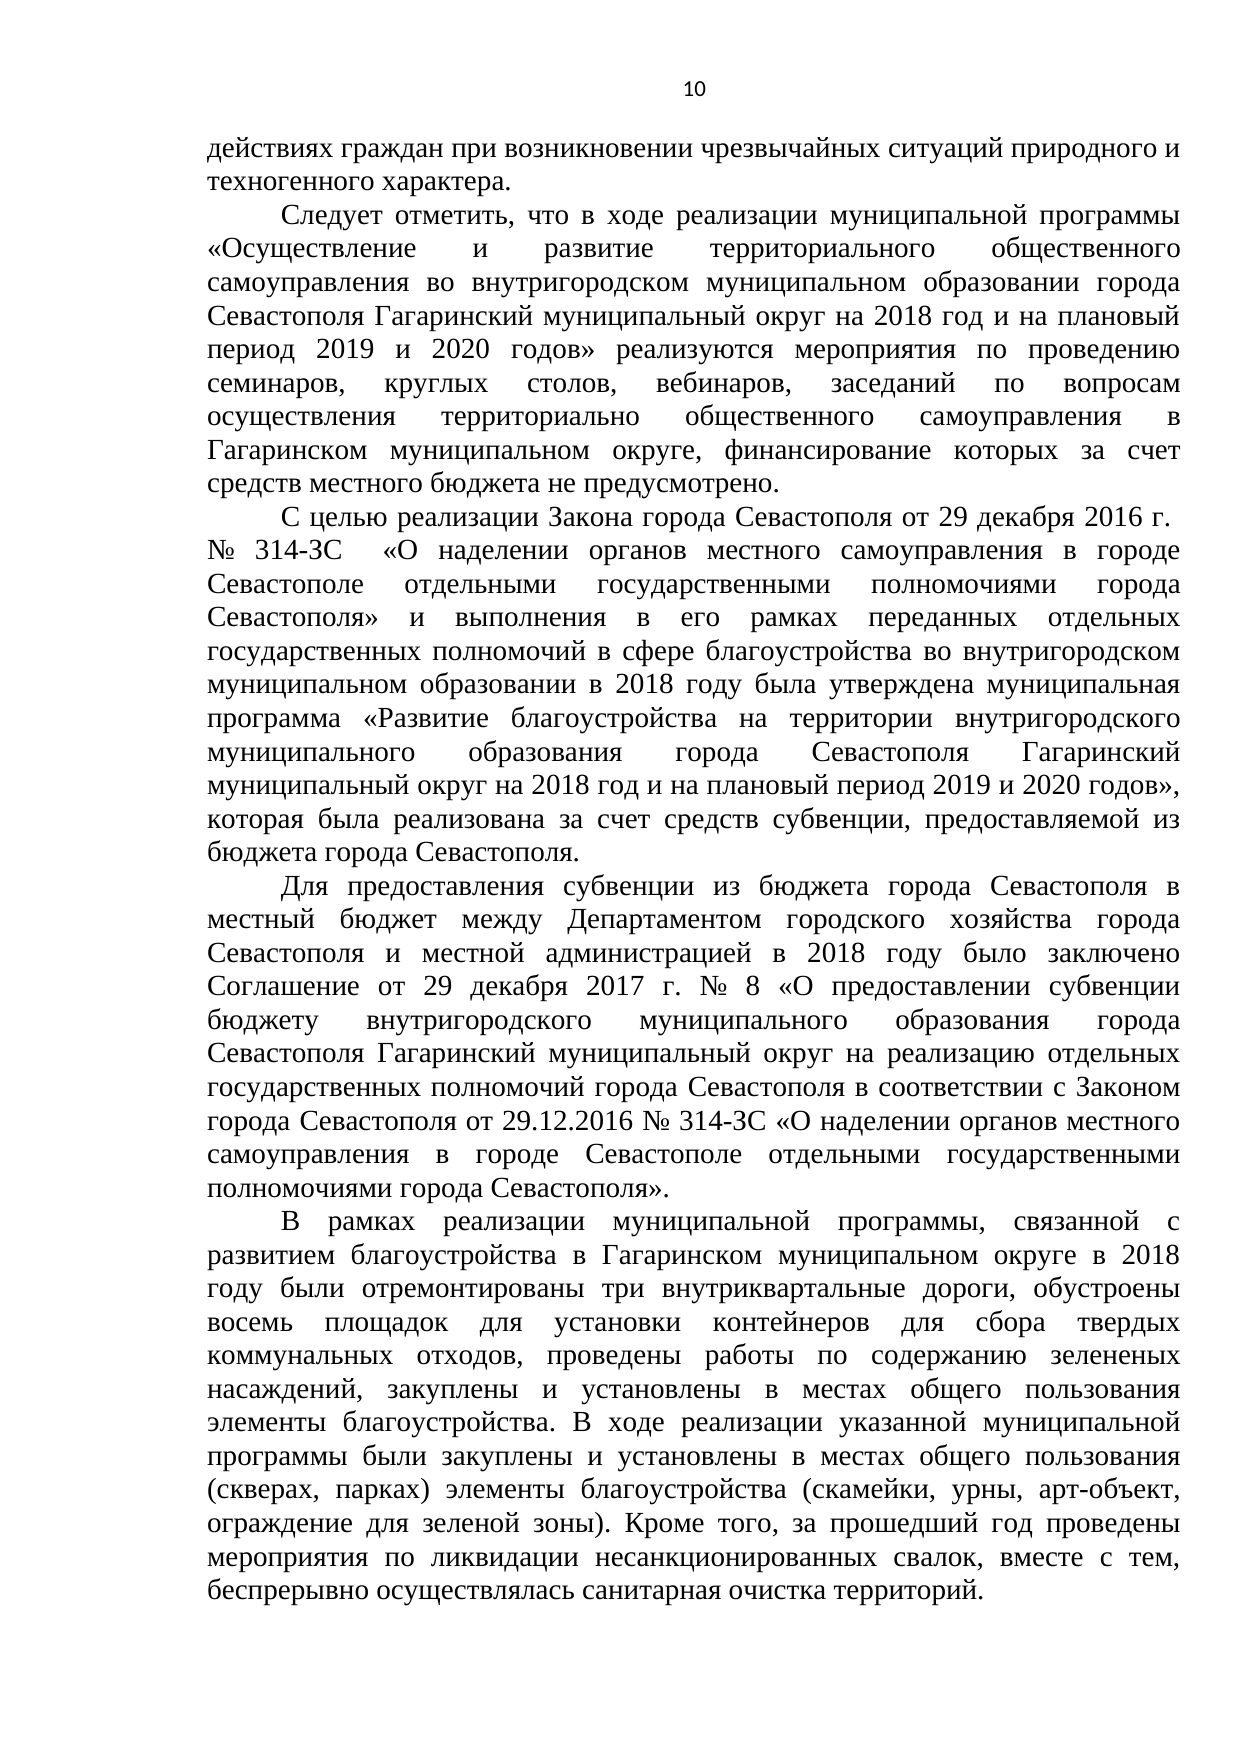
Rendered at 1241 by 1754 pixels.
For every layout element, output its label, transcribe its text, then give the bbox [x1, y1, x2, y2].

text Следует отметить, что в ходе реализации муниципальной программы «Осуществление и развитие территориального общественного самоуправления во внутригородском муниципальном образовании города Севастополя Гагаринский муниципальный округ на 2018 год и на плановый период 2019 и 2020 годов» реализуются мероприятия по проведению семинаров, круглых столов, вебинаров, заседаний по вопросам осуществления территориально общественного самоуправления в Гагаринском муниципальном округе, финансирование которых за счет средств местного бюджета не предусмотрено. [207, 197, 1181, 499]
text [207, 130, 1181, 197]
text В рамках реализации муниципальной программы, связанной с развитием благоустройства в Гагаринском муниципальном округе в 2018 году были отремонтированы три внутриквартальные дороги, обустроены восемь площадок для установки контейнеров для сбора твердых коммунальных отходов, проведены работы по содержанию зелененых насаждений, закуплены и установлены в местах общего пользования элементы благоустройства. В ходе реализации указанной муниципальной программы были закуплены и установлены в местах общего пользования (скверах, парках) элементы благоустройства (скамейки, урны, арт-объект, ограждение для зеленой зоны). Кроме того, за прошедший год проведены мероприятия по ликвидации несанкционированных свалок, вместе с тем, беспрерывно осуществлялась санитарная очистка территорий. [207, 1203, 1181, 1606]
text С целью реализации Закона города Севастополя от 29 декабря 2016 г. № 314-ЗС «О наделении органов местного самоуправления в городе Севастополе отдельными государственными полномочиями города Севастополя» и выполнения в его рамках переданных отдельных государственных полномочий в сфере благоустройства во внутригородском муниципальном образовании в 2018 году была утверждена муниципальная программа «Развитие благоустройства на территории внутригородского муниципального образования города Севастополя Гагаринский муниципальный округ на 2018 год и на плановый период 2019 и 2020 годов», которая была реализована за счет средств субвенции, предоставляемой из бюджета города Севастополя. [207, 499, 1181, 868]
text Для предоставления субвенции из бюджета города Севастополя в местный бюджет между Департаментом городского хозяйства города Севастополя и местной администрацией в 2018 году было заключено Соглашение от 29 декабря 2017 г. № 8 «О предоставлении субвенции бюджету внутригородского муниципального образования города Севастополя Гагаринский муниципальный округ на реализацию отдельных государственных полномочий города Севастополя в соответствии с Законом города Севастополя от 29.12.2016 № 314-ЗС «О наделении органов местного самоуправления в городе Севастополе отдельными государственными полномочиями города Севастополя». [207, 868, 1181, 1203]
